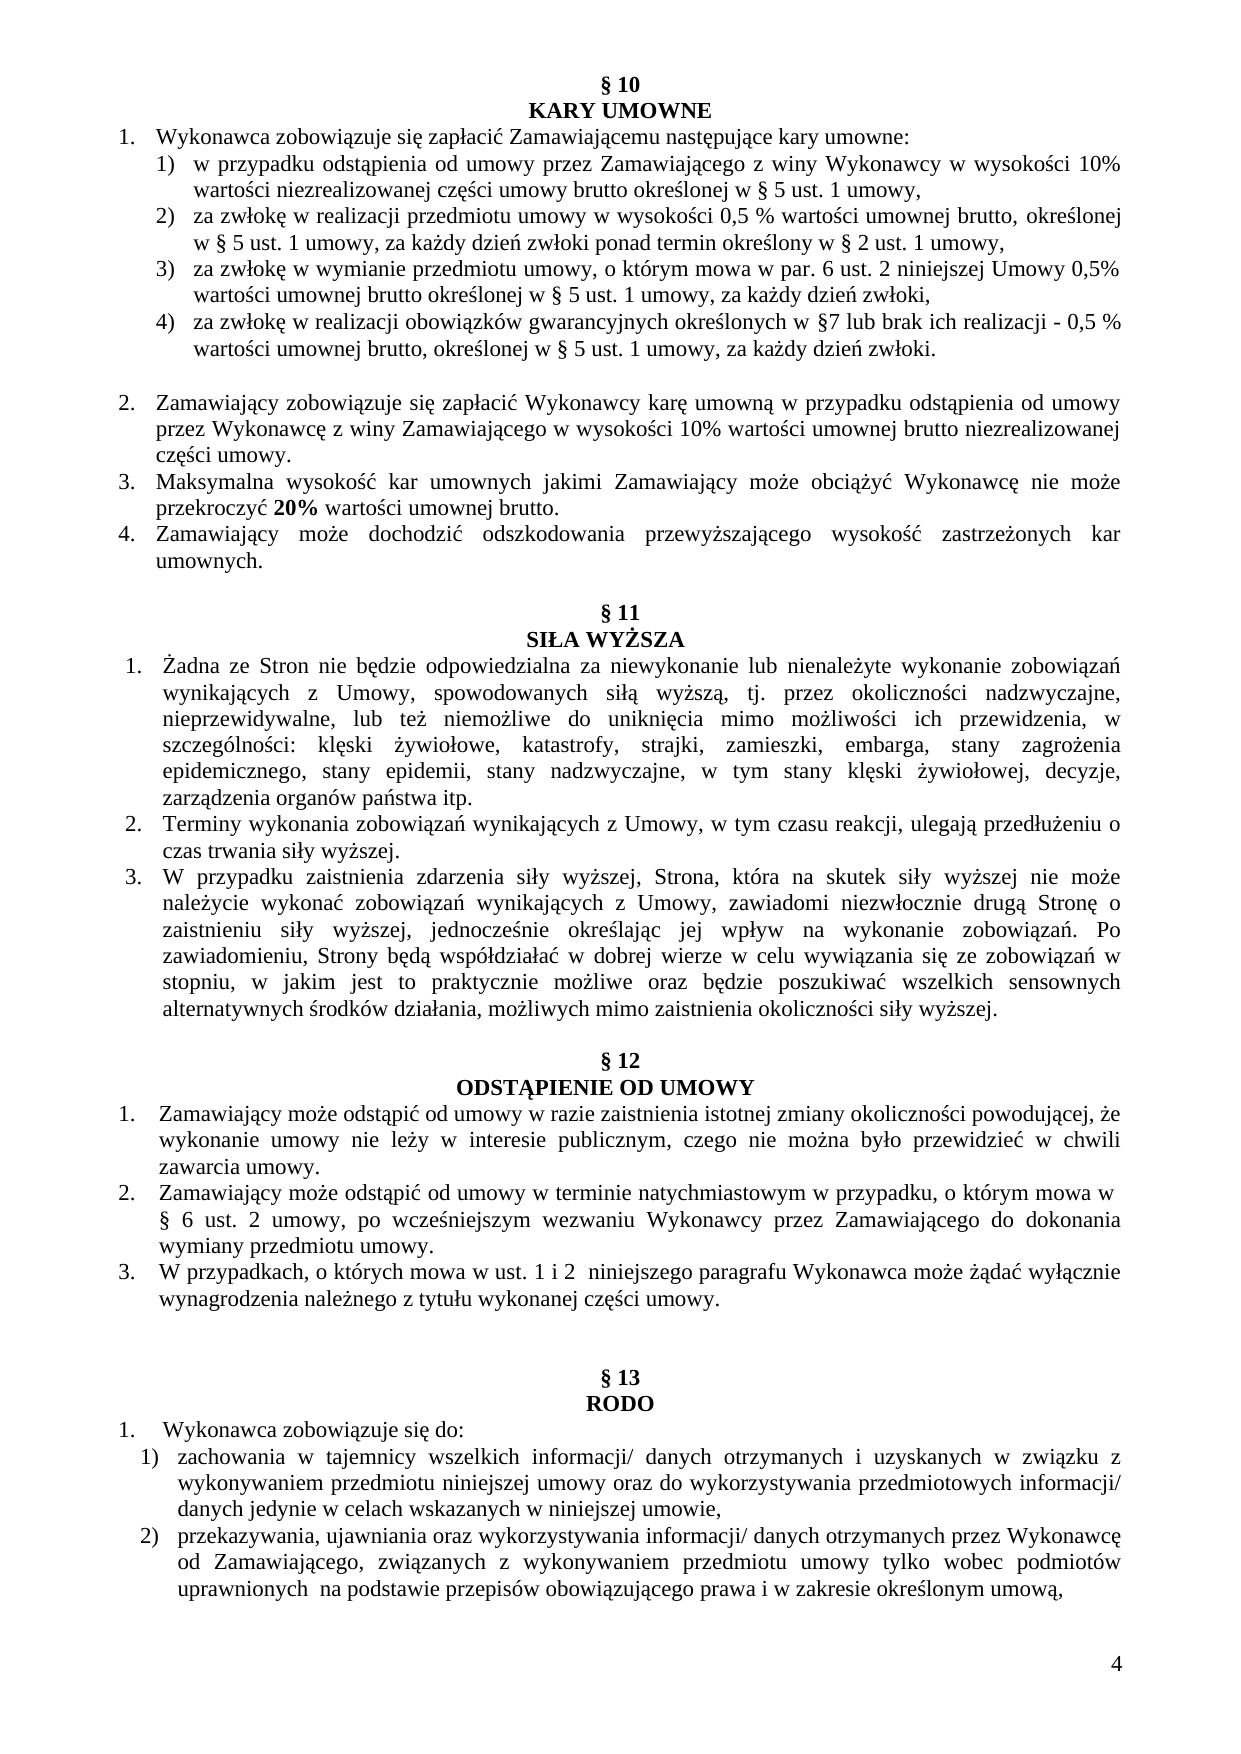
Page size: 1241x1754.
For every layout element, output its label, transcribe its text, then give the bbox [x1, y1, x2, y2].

text RODO [118, 1390, 1122, 1416]
list Zamawiający może odstąpić od umowy w terminie natychmiastowym w przypadku, o którym mowa w 6 ust. 2 umowy, po wcześniejszym wezwaniu Wykonawcy przez Zamawiającego do dokonania wymiany przedmiotu umowy. [118, 1179, 1122, 1258]
list za zwłokę w realizacji obowiązków gwarancyjnych określonych w §7 lub brak ich realizacji - 0,5 % wartości umownej brutto, określonej w § 5 ust. 1 umowy, za każdy dzień zwłoki. [156, 308, 1122, 362]
list Wykonawca zobowiązuje się do: [118, 1416, 1122, 1443]
text 12 [118, 1047, 1122, 1074]
list Zamawiający może odstąpić od umowy w razie zaistnienia istotnej zmiany okoliczności powodującej, że wykonanie umowy nie leży w interesie publicznym, czego nie można było przewidzieć w chwili zawarcia umowy. [118, 1100, 1122, 1179]
list Zamawiający zobowiązuje się zapłacić Wykonawcy karę umowną w przypadku odstąpienia od umowy przez Wykonawcę z winy Zamawiającego w wysokości 10% wartości umownej brutto niezrealizowanej części umowy. [118, 389, 1122, 468]
list Zamawiający może dochodzić odszkodowania przewyższającego wysokość zastrzeżonych kar umownych. [118, 520, 1122, 573]
text 10 [118, 71, 1122, 97]
list Wykonawca zobowiązuje się zapłacić Zamawiającemu następujące kary umowne: [118, 123, 1122, 150]
list Żadna ze Stron nie będzie odpowiedzialna za niewykonanie lub nienależyte wykonanie zobowiązań wynikających z Umowy, spowodowanych siłą wyższą, tj. przez okoliczności nadzwyczajne, nieprzewidywalne, lub też niemożliwe do uniknięcia mimo możliwości ich przewidzenia, w szczególności: klęski żywiołowe, katastrofy, strajki, zamieszki, embarga, stany zagrożenia epidemicznego, stany epidemii, stany nadzwyczajne, w tym stany klęski żywiołowej, decyzje, zarządzenia organów państwa itp. [125, 652, 1122, 810]
list w przypadku odstąpienia od umowy przez Zamawiającego z winy Wykonawcy w wysokości 10% wartości niezrealizowanej części umowy brutto określonej w § 5 ust. 1 umowy, [156, 150, 1122, 202]
list W przypadku zaistnienia zdarzenia siły wyższej, Strona, która na skutek siły wyższej nie może należycie wykonać zobowiązań wynikających z Umowy, zawiadomi niezwłocznie drugą Stronę o zaistnieniu siły wyższej, jednocześnie określając jej wpływ na wykonanie zobowiązań. Po zawiadomieniu, Strony będą współdziałać w dobrej wierze w celu wywiązania się ze zobowiązań w stopniu, w jakim jest to praktycznie możliwe oraz będzie poszukiwać wszelkich sensownych alternatywnych środków działania, możliwych mimo zaistnienia okoliczności siły wyższej. [125, 863, 1122, 1021]
list za zwłokę w wymianie przedmiotu umowy, o którym mowa w par. 6 ust. 2 niniejszej Umowy 0,5% wartości umownej brutto określonej w § 5 ust. 1 umowy, za każdy dzień zwłoki, [156, 255, 1122, 308]
list zachowania w tajemnicy wszelkich informacji/ danych otrzymanych i uzyskanych w związku z wykonywaniem przedmiotu niniejszej umowy oraz do wykorzystywania przedmiotowych informacji/ danych jedynie w celach wskazanych w niniejszej umowie, [140, 1443, 1122, 1522]
list W przypadkach, o których mowa w ust. 1 i 2 niniejszego paragrafu Wykonawca może żądać wyłącznie wynagrodzenia należnego z tytułu wykonanej części umowy. [118, 1258, 1122, 1311]
text KARY UMOWNE [118, 97, 1122, 123]
text SIŁA WYŻSZA [88, 626, 1122, 652]
list przekazywania, ujawniania oraz wykorzystywania informacji/ danych otrzymanych przez Wykonawcę od Zamawiającego, związanych z wykonywaniem przedmiotu umowy tylko wobec podmiotów uprawnionych na podstawie przepisów obowiązującego prawa i w zakresie określonym umową, [140, 1522, 1122, 1601]
text § 13 [118, 1364, 1122, 1390]
text ODSTĄPIENIE OD UMOWY [88, 1074, 1122, 1100]
list Terminy wykonania zobowiązań wynikających z Umowy, w tym czasu reakcji, ulegają przedłużeniu o czas trwania siły wyższej. [125, 810, 1122, 863]
text 11 [118, 599, 1122, 626]
list za zwłokę w realizacji przedmiotu umowy w wysokości 0,5 % wartości umownej brutto, określonej w § 5 ust. 1 umowy, za każdy dzień zwłoki ponad termin określony w § 2 ust. 1 umowy, [156, 202, 1122, 255]
list Maksymalna wysokość kar umownych jakimi Zamawiający może obciążyć Wykonawcę nie może przekroczyć 20% wartości umownej brutto. [118, 468, 1122, 520]
